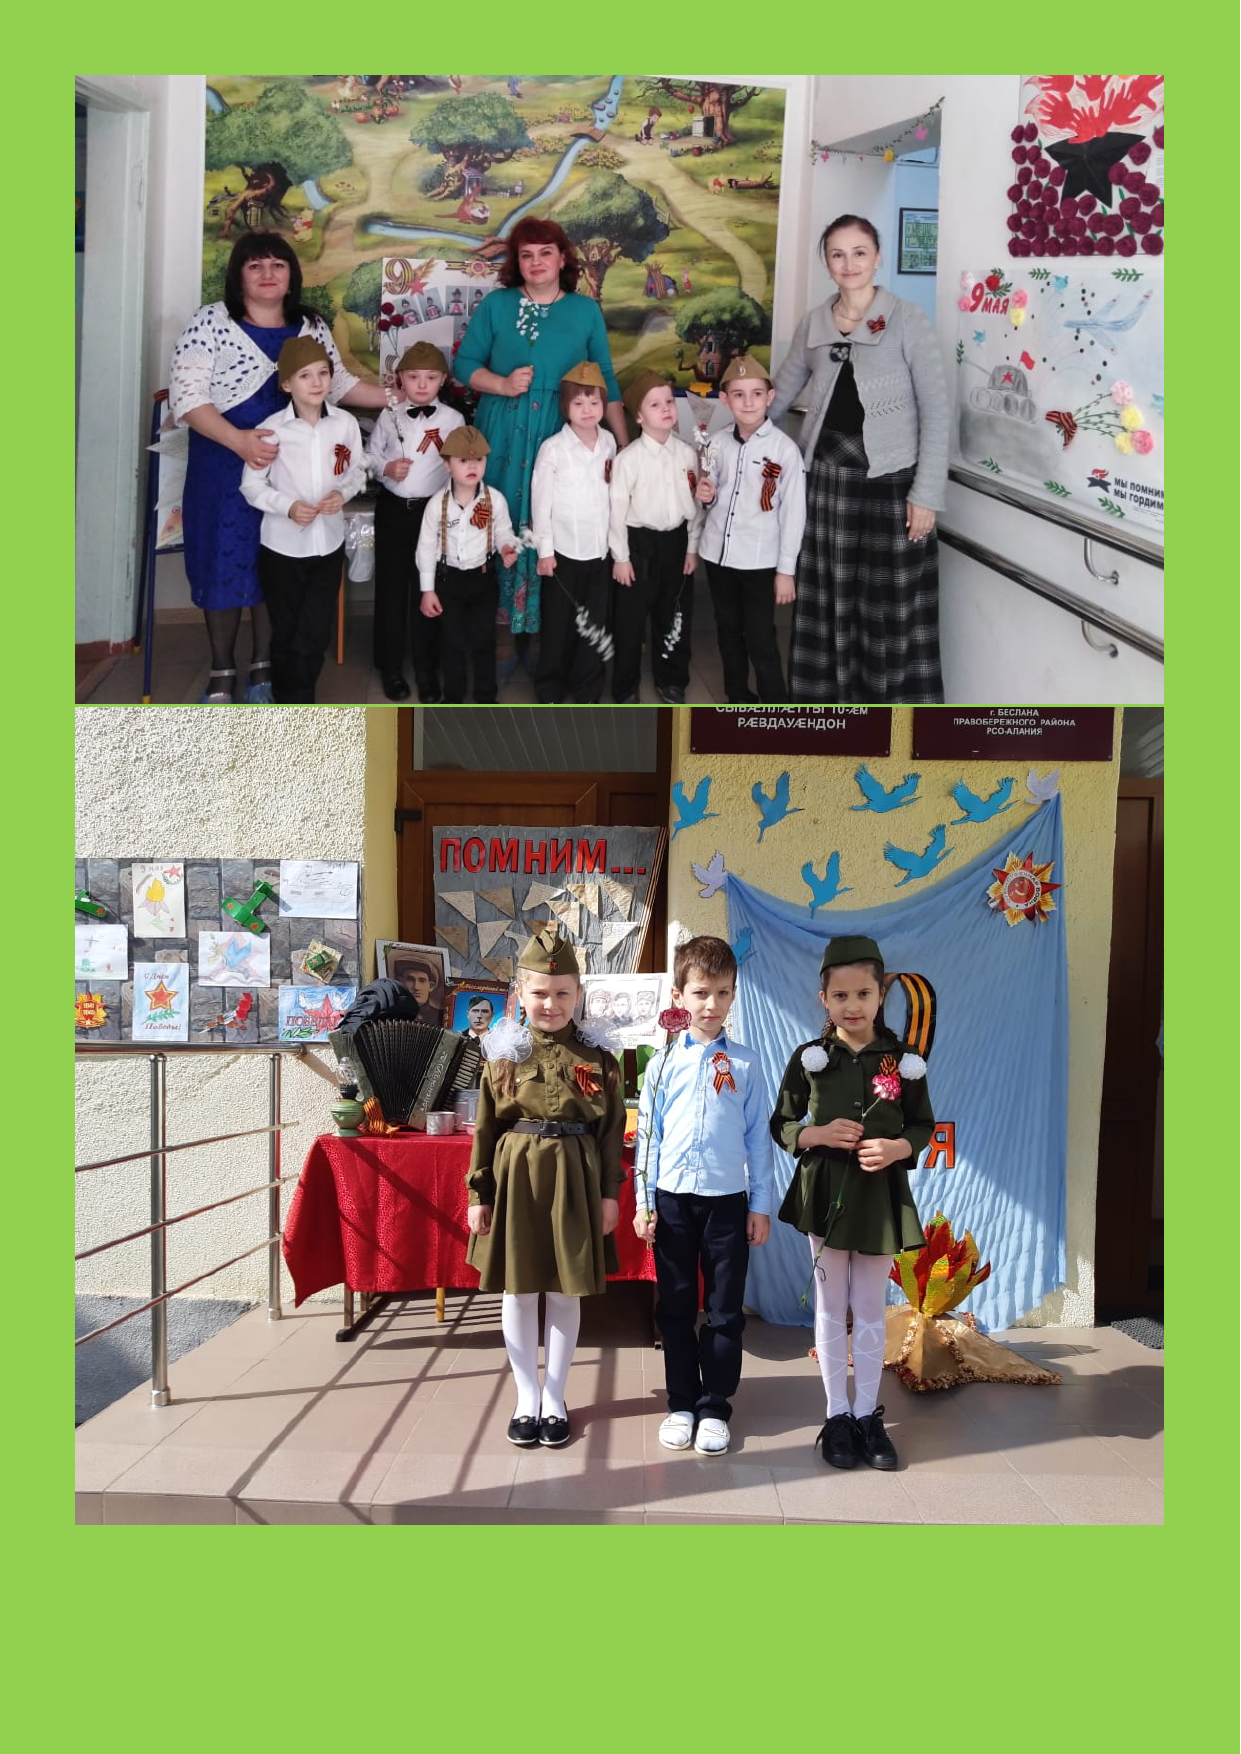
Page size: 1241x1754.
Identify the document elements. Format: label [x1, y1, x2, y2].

picture [75, 75, 1164, 704]
picture [75, 707, 1164, 1525]
